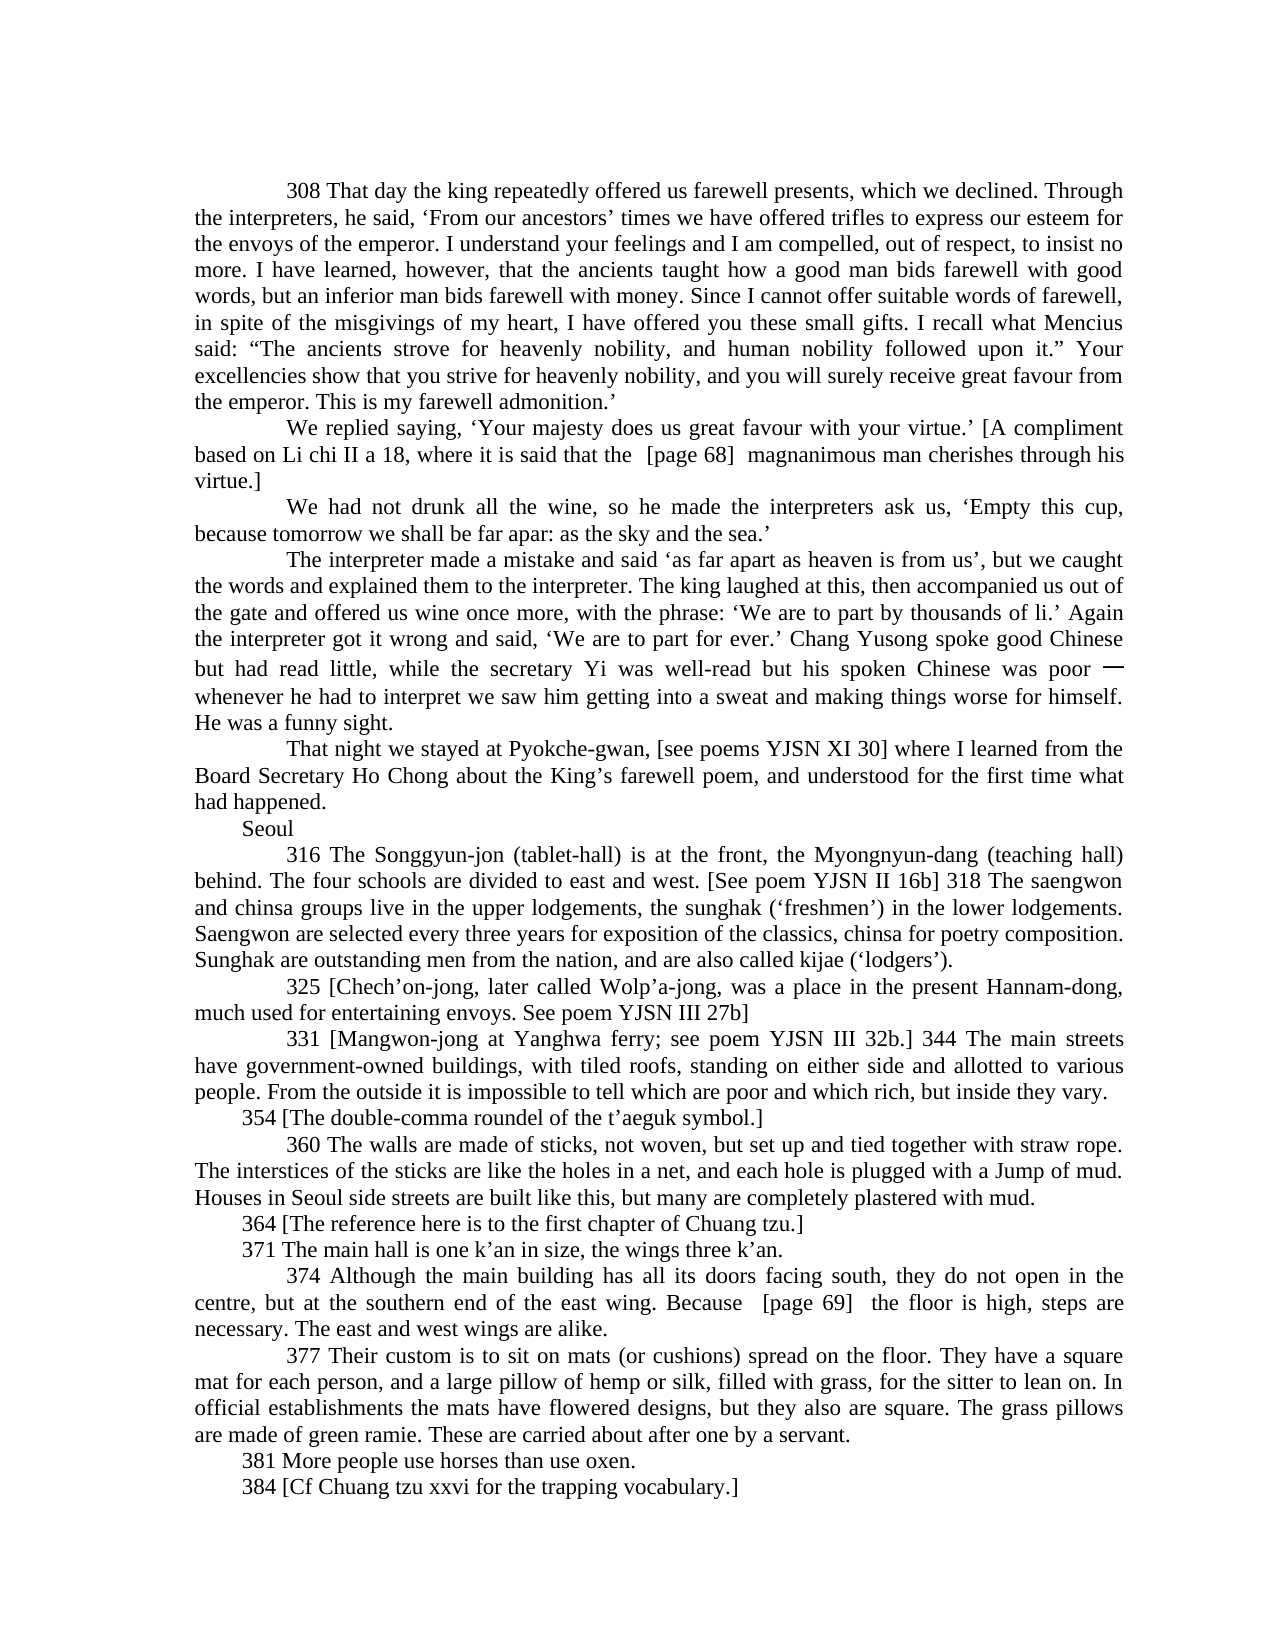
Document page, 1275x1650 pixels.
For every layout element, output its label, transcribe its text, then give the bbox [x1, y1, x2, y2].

text We replied saying, ‘Your majesty does us great favour with your virtue.’ [A compliment based on Li chi II a 18, where it is said that the [page 68] magnanimous man cherishes through his virtue.] [194, 414, 1125, 493]
text 354 [The double-comma roundel of the t’aeguk symbol.] [150, 1104, 1125, 1131]
text 374 Although the main building has all its doors facing south, they do not open in the centre, but at the southern end of the east wing. Because [page 69] the floor is high, steps are necessary. The east and west wings are alike. [194, 1263, 1125, 1342]
text That night we stayed at Pyokche-gwan, [see poems YJSN XI 30] where I learned from the Board Secretary Ho Chong about the King’s farewell poem, and understood for the first time what had happened. [194, 736, 1125, 814]
text 384 [Cf Chuang tzu xxvi for the trapping vocabulary.] [150, 1473, 1125, 1500]
text Seoul [150, 814, 1125, 841]
text 377 Their custom is to sit on mats (or cushions) spread on the floor. They have a square mat for each person, and a large pillow of hemp or silk, filled with grass, for the sitter to lean on. In official establishments the mats have flowered designs, but they also are square. The grass pillows are made of green ramie. These are carried about after one by a servant. [194, 1342, 1125, 1447]
text 316 The Songgyun-jon (tablet-hall) is at the front, the Myongnyun-dang (teaching hall) behind. The four schools are divided to east and west. [See poem YJSN II 16b] 318 The saengwon and chinsa groups live in the upper lodgements, the sunghak (‘freshmen’) in the lower lodgements. Saengwon are selected every three years for exposition of the classics, chinsa for poetry composition. Sunghak are outstanding men from the nation, and are also called kijae (‘lodgers’). [194, 841, 1125, 973]
text 360 The walls are made of sticks, not woven, but set up and tied together with straw rope. The interstices of the sticks are like the holes in a net, and each hole is plugged with a Jump of mud. Houses in Seoul side streets are built like this, but many are completely plastered with mud. [194, 1131, 1125, 1210]
text 308 That day the king repeatedly offered us farewell presents, which we declined. Through the interpreters, he said, ‘From our ancestors’ times we have offered trifles to express our esteem for the envoys of the emperor. I understand your feelings and I am compelled, out of respect, to insist no more. I have learned, however, that the ancients taught how a good man bids farewell with good words, but an inferior man bids farewell with money. Since I cannot offer suitable words of farewell, in spite of the misgivings of my heart, I have offered you these small gifts. I recall what Mencius said: “The ancients strove for heavenly nobility, and human nobility followed upon it.” Your excellencies show that you strive for heavenly nobility, and you will surely receive great favour from the emperor. This is my farewell admonition.’ [194, 177, 1125, 414]
text 381 More people use horses than use oxen. [150, 1447, 1125, 1473]
text The interpreter made a mistake and said ‘as far apart as heaven is from us’, but we caught the words and explained them to the interpreter. The king laughed at this, then accompanied us out of the gate and offered us wine once more, with the phrase: ‘We are to part by thousands of li.’ Again the interpreter got it wrong and said, ‘We are to part for ever.’ Chang Yusong spoke good Chinese but had read little, while the secretary Yi was well-read but his spoken Chinese was poor一whenever he had to interpret we saw him getting into a sweat and making things worse for himself. He was a funny sight. [194, 546, 1125, 736]
text 371 The main hall is one k’an in size, the wings three k’an. [150, 1236, 1125, 1263]
text 325 [Chech’on-jong, later called Wolp’a-jong, was a place in the present Hannam-dong, much used for entertaining envoys. See poem YJSN III 27b] [194, 973, 1125, 1025]
text 331 [Mangwon-jong at Yanghwa ferry; see poem YJSN III 32b.] 344 The main streets have government-owned buildings, with tiled roofs, standing on either side and allotted to various people. From the outside it is impossible to tell which are poor and which rich, but inside they vary. [194, 1025, 1125, 1104]
text We had not drunk all the wine, so he made the interpreters ask us, ‘Empty this cup, because tomorrow we shall be far apar: as the sky and the sea.’ [194, 493, 1125, 546]
text 364 [The reference here is to the first chapter of Chuang tzu.] [150, 1210, 1125, 1236]
